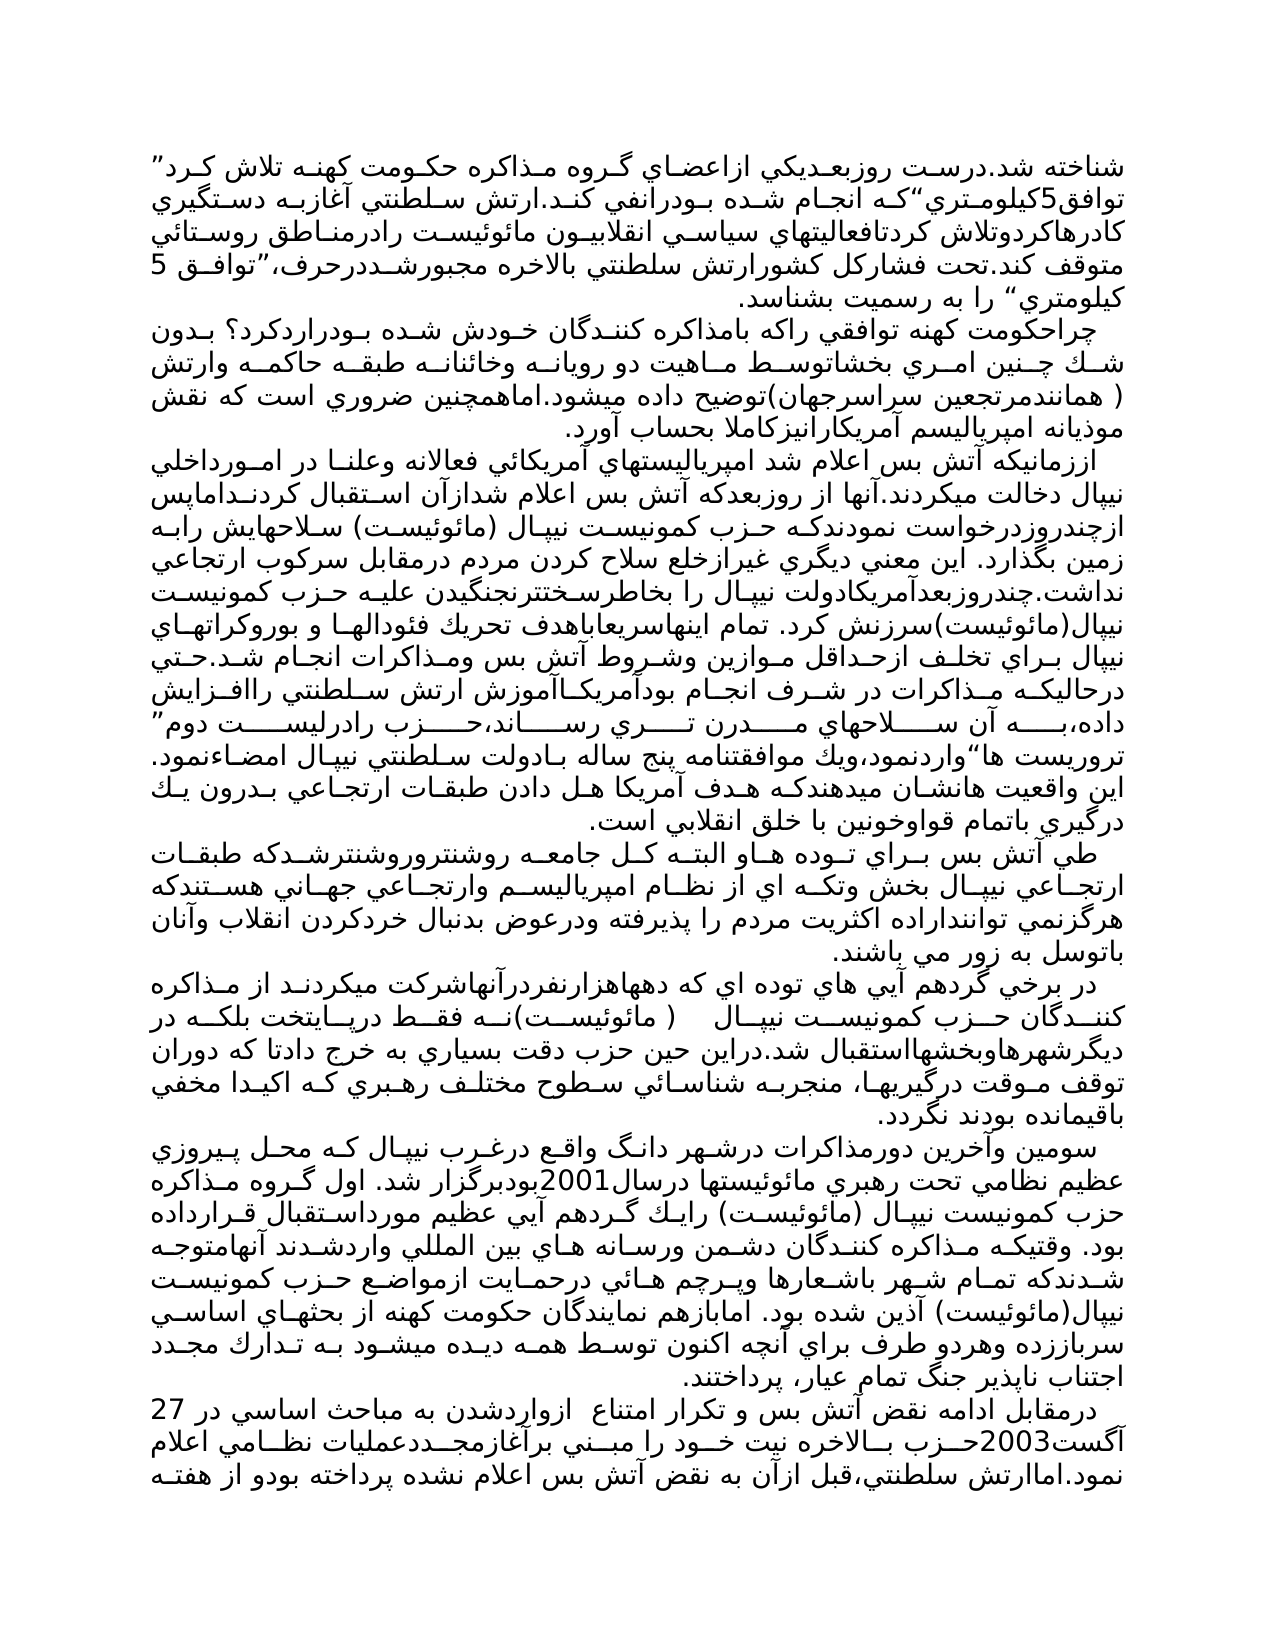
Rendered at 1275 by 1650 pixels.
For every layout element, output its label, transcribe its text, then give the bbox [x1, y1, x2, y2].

text اززمانيكه آتش بس اعلام شد امپرياليستهاي آمريكائي فعالانه وعلنا در امورداخلي نيپال دخالت ميكردند.آنها از روزبعدكه آتش بس اعلام شدازآن استقبال كردنداماپس ازچندروزدرخواست نمودندكه حزب كمونيست نيپال (مائوئيست) سلاحهايش رابه زمين بگذارد. اين معني ديگري غيرازخلع سلاح كردن مردم درمقابل سركوب ارتجاعي نداشت.چندروزبعدآمريكادولت نيپال را بخاطرسختترنجنگيدن عليه حزب كمونيست نيپال(مائوئيست)سرزنش كرد. تمام اينهاسريعاباهدف تحريك فئودالها و بوروكراتهاي نيپال براي تخلف ازحداقل موازين وشروط آتش بس ومذاكرات انجام شد.حتي درحاليكه مذاكرات در شرف انجام بودآمريكاآموزش ارتش سلطنتي راافزايش داده،به آن سلاحهاي مدرن تري رساند،حزب رادرليست دوم” تروريست ها“واردنمود،ويك موافقتنامه پنج ساله بادولت سلطنتي نيپال امضاءنمود. اين واقعيت هانشان ميدهندكه هدف آمريكا هل دادن طبقات ارتجاعي بدرون يك درگيري باتمام قواوخونين با خلق انقلابي است. [150, 444, 1125, 837]
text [150, 150, 1125, 313]
text طي آتش بس براي توده هاو البته كل جامعه روشنتروروشنترشدكه طبقات ارتجاعي نيپال بخش وتكه اي از نظام امپرياليسم وارتجاعي جهاني هستندكه هرگزنمي تواننداراده اكثريت مردم را پذيرفته ودرعوض بدنبال خردكردن انقلاب وآنان باتوسل به زور مي باشند. [150, 837, 1125, 968]
text چراحكومت كهنه توافقي راكه بامذاكره كنندگان خودش شده بودراردكرد؟ بدون شك چنين امري بخشاتوسط ماهيت دو رويانه وخائنانه طبقه حاكمه وارتش ( همانندمرتجعين سراسرجهان)توضيح داده ميشود.اماهمچنين ضروري است كه نقش موذيانه امپرياليسم آمريكارانيزكاملا بحساب آورد. [150, 313, 1125, 444]
text در برخي گردهم آيي هاي توده اي كه دههاهزارنفردرآنهاشركت ميكردند از مذاكره كنندگان حزب كمونيست نيپال ( مائوئيست)نه فقط درپايتخت بلكه در ديگرشهرهاوبخشهااستقبال شد.دراين حين حزب دقت بسياري به خرج دادتا كه دوران توقف موقت درگيريها، منجربه شناسائي سطوح مختلف رهبري كه اكيدا مخفي باقيمانده بودند نگردد. [150, 968, 1125, 1131]
text سومين وآخرين دورمذاكرات درشهر دانگ واقع درغرب نيپال كه محل پيروزي عظيم نظامي تحت رهبري مائوئيستها درسال2001بودبرگزار شد. اول گروه مذاكره حزب كمونيست نيپال (مائوئيست) رايك گردهم آيي عظيم مورداستقبال قرارداده بود. وقتيكه مذاكره كنندگان دشمن ورسانه هاي بين المللي واردشدند آنهامتوجه شدندكه تمام شهر باشعارها وپرچم هائي درحمايت ازمواضع حزب كمونيست نيپال(مائوئيست)‌ آذين شده بود. امابازهم نمايندگان حكومت كهنه از بحثهاي اساسي سرباززده وهردو طرف براي آنچه اكنون توسط همه ديده ميشود به تدارك مجدد اجتناب ناپذير جنگ تمام عيار، پرداختند. [150, 1131, 1125, 1393]
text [150, 1393, 1125, 1491]
